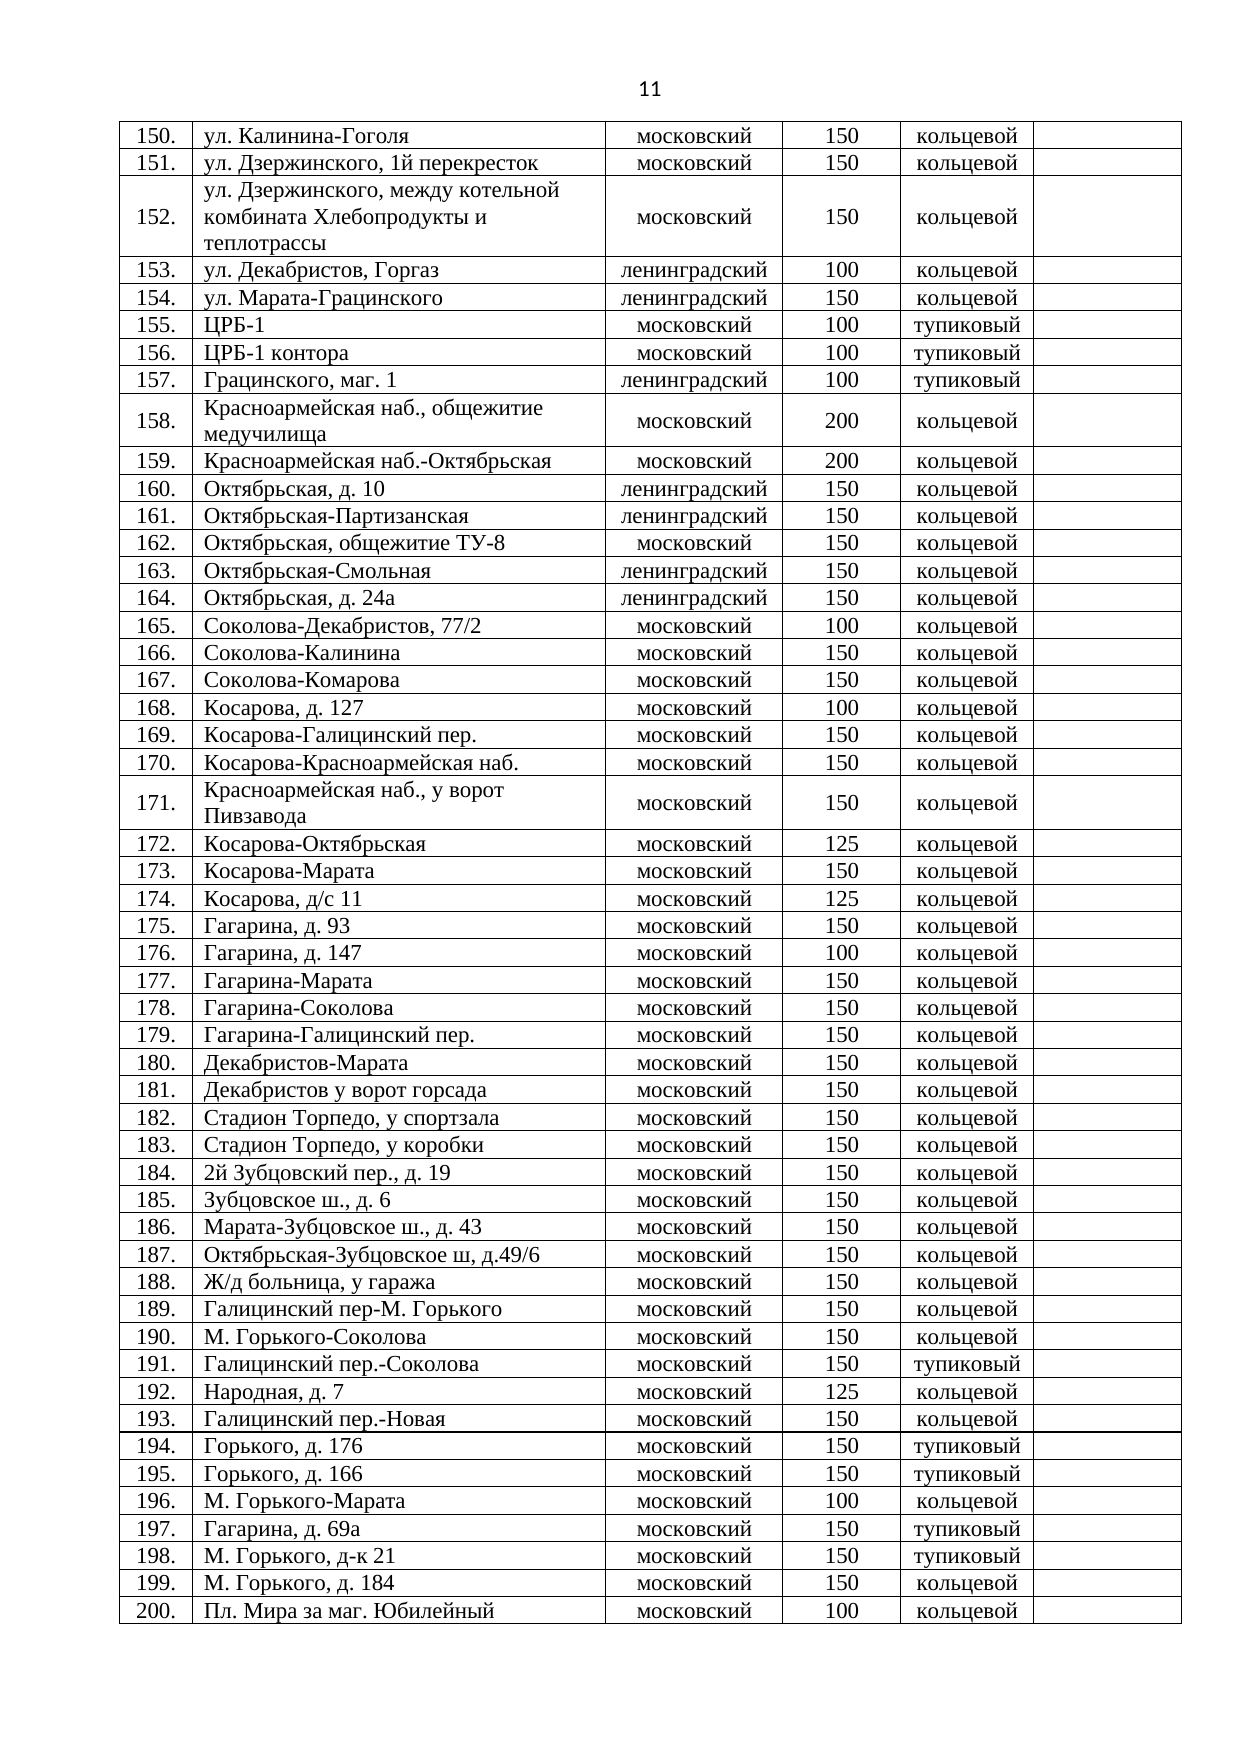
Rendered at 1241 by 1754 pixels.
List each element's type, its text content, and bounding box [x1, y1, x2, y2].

table_cell [1034, 1213, 1181, 1240]
table_cell тупиковый [901, 339, 1033, 365]
table_cell московский [606, 994, 782, 1021]
table_cell 150 [783, 967, 900, 993]
table_cell кольцевой [901, 1487, 1033, 1514]
table_cell [1034, 530, 1181, 556]
table_cell кольцевой [901, 502, 1033, 528]
table_cell московский [606, 1350, 782, 1377]
table_cell 150 [783, 557, 900, 583]
table_cell 163. [120, 557, 192, 583]
table_cell Гагарина, д. 147 [193, 939, 605, 966]
table_cell Соколова-Декабристов, 77/2 [193, 612, 605, 638]
table_cell московский [606, 447, 782, 474]
table_cell 150 [783, 1460, 900, 1486]
table_cell 100 [783, 339, 900, 365]
table_cell 125 [783, 885, 900, 911]
table_cell московский [606, 1159, 782, 1185]
table_cell кольцевой [901, 857, 1033, 883]
table_cell 177. [120, 967, 192, 993]
table_cell 171. [120, 776, 192, 829]
table_cell [1034, 1241, 1181, 1267]
table_cell [1034, 612, 1181, 638]
table_cell 173. [120, 857, 192, 883]
table_cell московский [606, 666, 782, 693]
table_cell московский [606, 394, 782, 446]
table_cell Зубцовское ш., д. 6 [193, 1186, 605, 1212]
table_cell кольцевой [901, 1049, 1033, 1075]
table_cell московский [606, 694, 782, 720]
table_cell 178. [120, 994, 192, 1021]
table_cell 150 [783, 149, 900, 175]
table_cell московский [606, 967, 782, 993]
table_cell московский [606, 1597, 782, 1623]
table_cell московский [606, 1241, 782, 1267]
table_cell 169. [120, 721, 192, 748]
table_cell 176. [120, 939, 192, 966]
table_cell 200. [120, 1597, 192, 1623]
table_cell 188. [120, 1268, 192, 1294]
table_cell Горького, д. 166 [193, 1460, 605, 1486]
table_cell [1034, 257, 1181, 283]
table_cell М. Горького-Марата [193, 1487, 605, 1514]
table_cell кольцевой [901, 994, 1033, 1021]
table_cell [1034, 311, 1181, 338]
table_cell 150 [783, 1570, 900, 1596]
table_cell Декабристов-Марата [193, 1049, 605, 1075]
table_cell 190. [120, 1323, 192, 1349]
table_cell [1034, 1049, 1181, 1075]
table_cell кольцевой [901, 776, 1033, 829]
table_cell [1034, 1022, 1181, 1048]
table_cell 2й Зубцовский пер., д. 19 [193, 1159, 605, 1185]
table_cell московский [606, 530, 782, 556]
table_cell 125 [783, 830, 900, 856]
table_cell кольцевой [901, 284, 1033, 310]
table_cell кольцевой [901, 612, 1033, 638]
table_cell Грацинского, маг. 1 [193, 366, 605, 392]
table_cell [1034, 475, 1181, 501]
table_cell 150 [783, 475, 900, 501]
table_cell московский [606, 612, 782, 638]
table_cell 191. [120, 1350, 192, 1377]
table_cell ул. Марата-Грацинского [193, 284, 605, 310]
table_cell [1034, 1597, 1181, 1623]
table_cell ЦРБ-1 [193, 311, 605, 338]
table_cell М. Горького-Соколова [193, 1323, 605, 1349]
table_cell 174. [120, 885, 192, 911]
table_cell ленинградский [606, 584, 782, 611]
table_cell московский [606, 939, 782, 966]
table_cell кольцевой [901, 149, 1033, 175]
table_cell 161. [120, 502, 192, 528]
table_cell 156. [120, 339, 192, 365]
table_cell 152. [120, 176, 192, 256]
table_cell московский [606, 830, 782, 856]
table_cell ул. Дзержинского, 1й перекресток [193, 149, 605, 175]
table_cell Красноармейская наб.-Октябрьская [193, 447, 605, 474]
table_cell [1034, 1296, 1181, 1322]
table_cell 150 [783, 639, 900, 665]
table_cell 155. [120, 311, 192, 338]
table_cell московский [606, 749, 782, 775]
table_cell кольцевой [901, 1213, 1033, 1240]
table_cell московский [606, 1405, 782, 1431]
table_cell 150 [783, 1542, 900, 1568]
table_cell кольцевой [901, 912, 1033, 938]
table_cell 100 [783, 311, 900, 338]
table_cell кольцевой [901, 1323, 1033, 1349]
table_cell кольцевой [901, 1104, 1033, 1130]
table_cell 164. [120, 584, 192, 611]
table_cell 189. [120, 1296, 192, 1322]
table_cell кольцевой [901, 447, 1033, 474]
table_cell 150 [783, 666, 900, 693]
table_cell кольцевой [901, 721, 1033, 748]
table_cell 150 [783, 1131, 900, 1157]
table_cell московский [606, 1542, 782, 1568]
table_cell московский [606, 1076, 782, 1103]
table_cell [1034, 1542, 1181, 1568]
table_cell Октябрьская, д. 10 [193, 475, 605, 501]
table_cell 198. [120, 1542, 192, 1568]
table_cell 150 [783, 1515, 900, 1541]
table_cell [1034, 1433, 1181, 1459]
table_cell [1034, 447, 1181, 474]
table_cell ленинградский [606, 557, 782, 583]
table_cell 150 [783, 1213, 900, 1240]
table_cell 150 [783, 857, 900, 883]
table_cell кольцевой [901, 967, 1033, 993]
table_cell 160. [120, 475, 192, 501]
table_cell московский [606, 1104, 782, 1130]
table_cell [1034, 939, 1181, 966]
table_cell 100 [783, 939, 900, 966]
table_cell [1034, 176, 1181, 256]
table_cell ленинградский [606, 366, 782, 392]
table_cell московский [606, 885, 782, 911]
table_cell 168. [120, 694, 192, 720]
table_cell кольцевой [901, 666, 1033, 693]
table_cell тупиковый [901, 1433, 1033, 1459]
table_cell кольцевой [901, 749, 1033, 775]
table_cell 194. [120, 1433, 192, 1459]
table_cell кольцевой [901, 885, 1033, 911]
table_cell Красноармейская наб., общежитие медучилища [193, 394, 605, 446]
table_cell [1034, 366, 1181, 392]
table_cell [1034, 122, 1181, 148]
table_cell [1034, 967, 1181, 993]
table_cell кольцевой [901, 1186, 1033, 1212]
table_cell московский [606, 1131, 782, 1157]
table_cell 154. [120, 284, 192, 310]
table_cell Пл. Мира за маг. Юбилейный [193, 1597, 605, 1623]
table_cell московский [606, 1323, 782, 1349]
table_cell [1034, 149, 1181, 175]
table_cell московский [606, 639, 782, 665]
table_cell Красноармейская наб., у ворот Пивзавода [193, 776, 605, 829]
table_cell [1034, 1186, 1181, 1212]
table_cell 150 [783, 912, 900, 938]
table_cell 150 [783, 1186, 900, 1212]
table_cell кольцевой [901, 1268, 1033, 1294]
table_cell [1034, 857, 1181, 883]
table_cell 184. [120, 1159, 192, 1185]
table_cell Соколова-Калинина [193, 639, 605, 665]
table_cell 185. [120, 1186, 192, 1212]
table_cell Декабристов у ворот горсада [193, 1076, 605, 1103]
table_cell Соколова-Комарова [193, 666, 605, 693]
table_cell 150 [783, 721, 900, 748]
table_cell кольцевой [901, 830, 1033, 856]
table_cell 175. [120, 912, 192, 938]
table_cell 100 [783, 1487, 900, 1514]
table_cell московский [606, 1515, 782, 1541]
table_cell 181. [120, 1076, 192, 1103]
table_cell московский [606, 1296, 782, 1322]
table_cell 150 [783, 776, 900, 829]
table_cell Октябрьская, общежитие ТУ-8 [193, 530, 605, 556]
table_cell [1034, 557, 1181, 583]
table_cell 150 [783, 1241, 900, 1267]
table_cell кольцевой [901, 557, 1033, 583]
table_cell кольцевой [901, 1570, 1033, 1596]
table_cell ленинградский [606, 257, 782, 283]
table_cell 150 [783, 1296, 900, 1322]
table_cell 150 [783, 1433, 900, 1459]
table_cell московский [606, 1433, 782, 1459]
table_cell 199. [120, 1570, 192, 1596]
table_cell 200 [783, 394, 900, 446]
table_cell московский [606, 721, 782, 748]
table_cell 200 [783, 447, 900, 474]
table_cell 100 [783, 1597, 900, 1623]
table_cell 100 [783, 257, 900, 283]
table_cell 166. [120, 639, 192, 665]
table_cell 150 [783, 1159, 900, 1185]
table_cell Ж/д больница, у гаража [193, 1268, 605, 1294]
table_cell [1034, 1159, 1181, 1185]
table_cell [1034, 1378, 1181, 1404]
table_cell 150 [783, 122, 900, 148]
table_cell кольцевой [901, 1405, 1033, 1431]
table_cell кольцевой [901, 257, 1033, 283]
table_cell 150 [783, 1076, 900, 1103]
table_cell московский [606, 339, 782, 365]
table_cell 170. [120, 749, 192, 775]
table_cell Галицинский пер.-Соколова [193, 1350, 605, 1377]
table_cell Октябрьская-Зубцовское ш, д.49/6 [193, 1241, 605, 1267]
table_cell 150 [783, 530, 900, 556]
table_cell [1034, 1405, 1181, 1431]
table_cell ЦРБ-1 контора [193, 339, 605, 365]
table_cell [1034, 830, 1181, 856]
table_cell [1034, 912, 1181, 938]
table_cell Косарова-Марата [193, 857, 605, 883]
table_cell 100 [783, 366, 900, 392]
table_cell кольцевой [901, 530, 1033, 556]
table_cell Галицинский пер.-Новая [193, 1405, 605, 1431]
table_cell 172. [120, 830, 192, 856]
table_cell 159. [120, 447, 192, 474]
table_cell московский [606, 1268, 782, 1294]
table_cell М. Горького, д-к 21 [193, 1542, 605, 1568]
table_cell Октябрьская-Партизанская [193, 502, 605, 528]
table_cell московский [606, 776, 782, 829]
table_cell 187. [120, 1241, 192, 1267]
table_cell кольцевой [901, 1022, 1033, 1048]
table_cell кольцевой [901, 1076, 1033, 1103]
table_cell [1034, 1460, 1181, 1486]
table_cell Октябрьская-Смольная [193, 557, 605, 583]
table_cell Гагарина, д. 69а [193, 1515, 605, 1541]
table_cell тупиковый [901, 311, 1033, 338]
table_cell Гагарина-Марата [193, 967, 605, 993]
table_cell московский [606, 857, 782, 883]
table_cell 150 [783, 1049, 900, 1075]
table_cell Гагарина-Галицинский пер. [193, 1022, 605, 1048]
table_cell ул. Декабристов, Горгаз [193, 257, 605, 283]
table_cell 125 [783, 1378, 900, 1404]
table_cell [1034, 284, 1181, 310]
table_cell московский [606, 912, 782, 938]
table_cell Косарова-Октябрьская [193, 830, 605, 856]
table_cell [1034, 394, 1181, 446]
table_cell [1034, 666, 1181, 693]
table_cell 158. [120, 394, 192, 446]
table_cell Стадион Торпедо, у спортзала [193, 1104, 605, 1130]
table_cell [1034, 1268, 1181, 1294]
table_cell ул. Калинина-Гоголя [193, 122, 605, 148]
table_cell М. Горького, д. 184 [193, 1570, 605, 1596]
table_cell Октябрьская, д. 24а [193, 584, 605, 611]
table_cell [1034, 639, 1181, 665]
table_cell [1034, 885, 1181, 911]
table_cell кольцевой [901, 584, 1033, 611]
table_cell 150 [783, 1104, 900, 1130]
table_cell 180. [120, 1049, 192, 1075]
table_cell 153. [120, 257, 192, 283]
table_cell кольцевой [901, 1131, 1033, 1157]
table_cell 167. [120, 666, 192, 693]
table_cell московский [606, 1022, 782, 1048]
table_cell [1034, 1131, 1181, 1157]
table_cell [1034, 694, 1181, 720]
table_cell московский [606, 176, 782, 256]
table_cell московский [606, 311, 782, 338]
table_cell [1034, 502, 1181, 528]
table_cell [1034, 1076, 1181, 1103]
table_cell 197. [120, 1515, 192, 1541]
table_cell кольцевой [901, 694, 1033, 720]
table_cell 179. [120, 1022, 192, 1048]
table_cell [1034, 339, 1181, 365]
table_cell московский [606, 1378, 782, 1404]
table_cell [1034, 584, 1181, 611]
table_cell Горького, д. 176 [193, 1433, 605, 1459]
table_cell [1034, 1104, 1181, 1130]
table_cell кольцевой [901, 475, 1033, 501]
table_cell Гагарина, д. 93 [193, 912, 605, 938]
table_cell 150 [783, 1022, 900, 1048]
table_cell 150 [783, 1323, 900, 1349]
table_cell кольцевой [901, 1597, 1033, 1623]
table_cell 150 [783, 994, 900, 1021]
table_cell московский [606, 122, 782, 148]
table_cell [1034, 1487, 1181, 1514]
table_cell кольцевой [901, 1241, 1033, 1267]
table_cell кольцевой [901, 122, 1033, 148]
table_cell [1034, 1515, 1181, 1541]
table_cell ленинградский [606, 502, 782, 528]
table_cell Народная, д. 7 [193, 1378, 605, 1404]
table_cell 150 [783, 176, 900, 256]
table_cell 162. [120, 530, 192, 556]
table_cell 157. [120, 366, 192, 392]
table_cell 193. [120, 1405, 192, 1431]
table_cell московский [606, 1049, 782, 1075]
table_cell 150 [783, 502, 900, 528]
table_cell Марата-Зубцовское ш., д. 43 [193, 1213, 605, 1240]
table_cell 100 [783, 694, 900, 720]
table_cell кольцевой [901, 394, 1033, 446]
table_cell [1034, 1570, 1181, 1596]
table_cell Косарова, д/с 11 [193, 885, 605, 911]
table_cell кольцевой [901, 176, 1033, 256]
table_cell 150 [783, 749, 900, 775]
table_cell тупиковый [901, 1515, 1033, 1541]
table_cell 182. [120, 1104, 192, 1130]
table_cell Косарова-Галицинский пер. [193, 721, 605, 748]
table_cell 165. [120, 612, 192, 638]
table_cell Косарова-Красноармейская наб. [193, 749, 605, 775]
table_cell [1034, 749, 1181, 775]
table_cell [1034, 721, 1181, 748]
table_cell 186. [120, 1213, 192, 1240]
table_cell 100 [783, 612, 900, 638]
table_cell 150. [120, 122, 192, 148]
table_cell 196. [120, 1487, 192, 1514]
table_cell Косарова, д. 127 [193, 694, 605, 720]
table_cell 150 [783, 584, 900, 611]
table_cell московский [606, 1487, 782, 1514]
table_cell Галицинский пер-М. Горького [193, 1296, 605, 1322]
table_cell кольцевой [901, 939, 1033, 966]
table_cell ленинградский [606, 284, 782, 310]
table_cell московский [606, 1460, 782, 1486]
table_cell [1034, 776, 1181, 829]
table_cell Гагарина-Соколова [193, 994, 605, 1021]
table_cell тупиковый [901, 1542, 1033, 1568]
table_cell 151. [120, 149, 192, 175]
table_cell кольцевой [901, 1296, 1033, 1322]
table_cell кольцевой [901, 1159, 1033, 1185]
table_cell 192. [120, 1378, 192, 1404]
table_cell 150 [783, 284, 900, 310]
table_cell 150 [783, 1405, 900, 1431]
table_cell московский [606, 1186, 782, 1212]
table_cell [1034, 1323, 1181, 1349]
table_cell 195. [120, 1460, 192, 1486]
table_cell московский [606, 149, 782, 175]
table_cell 150 [783, 1268, 900, 1294]
table_cell ленинградский [606, 475, 782, 501]
table_cell 183. [120, 1131, 192, 1157]
table_cell московский [606, 1570, 782, 1596]
table_cell московский [606, 1213, 782, 1240]
table_cell тупиковый [901, 366, 1033, 392]
table_cell [1034, 1350, 1181, 1377]
table_cell [1034, 994, 1181, 1021]
table_cell кольцевой [901, 639, 1033, 665]
table_cell тупиковый [901, 1350, 1033, 1377]
table_cell кольцевой [901, 1378, 1033, 1404]
table_cell 150 [783, 1350, 900, 1377]
table_cell ул. Дзержинского, между котельной комбината Хлебопродукты и теплотрассы [193, 176, 605, 256]
table_cell Стадион Торпедо, у коробки [193, 1131, 605, 1157]
table_cell тупиковый [901, 1460, 1033, 1486]
